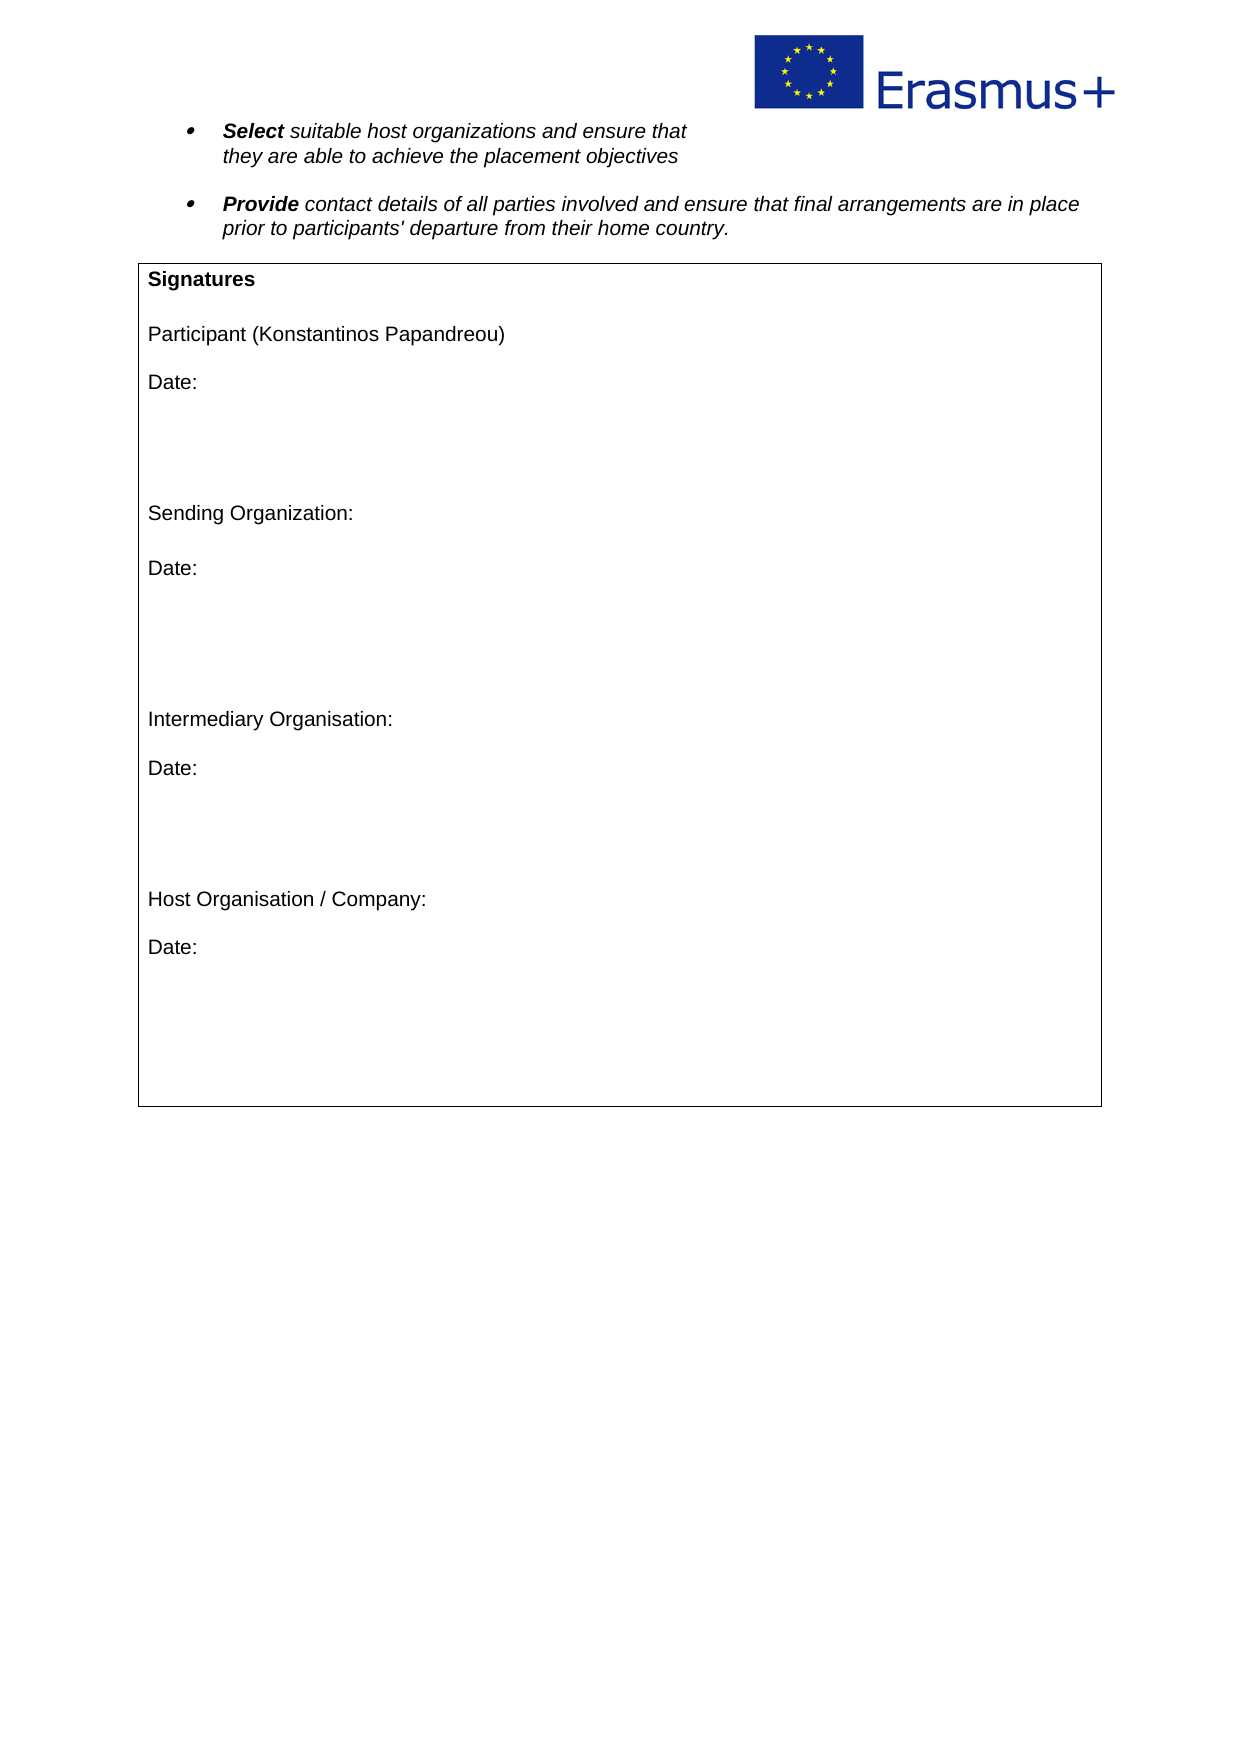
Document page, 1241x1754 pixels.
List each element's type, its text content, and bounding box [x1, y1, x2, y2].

text Date: [139, 752, 1101, 779]
text Participant (Konstantinos Papandreou) [139, 318, 1101, 345]
text Date: [139, 367, 1101, 394]
text Signatures [139, 264, 1101, 290]
list Provide contact details of all parties involved and ensure that final arrangements are in place prior to participants' departure from their home country. [185, 191, 1093, 239]
picture [733, 13, 1135, 129]
text Date: [139, 932, 1101, 959]
text Date: [139, 552, 1101, 579]
text Sending Organization: [139, 497, 1101, 524]
text Intermediary Organisation: [139, 704, 1101, 731]
list Select suitable host organizations and ensure that they are able to achieve the placement objectives [185, 119, 1093, 167]
text Host Organisation / Company: [139, 883, 1101, 910]
